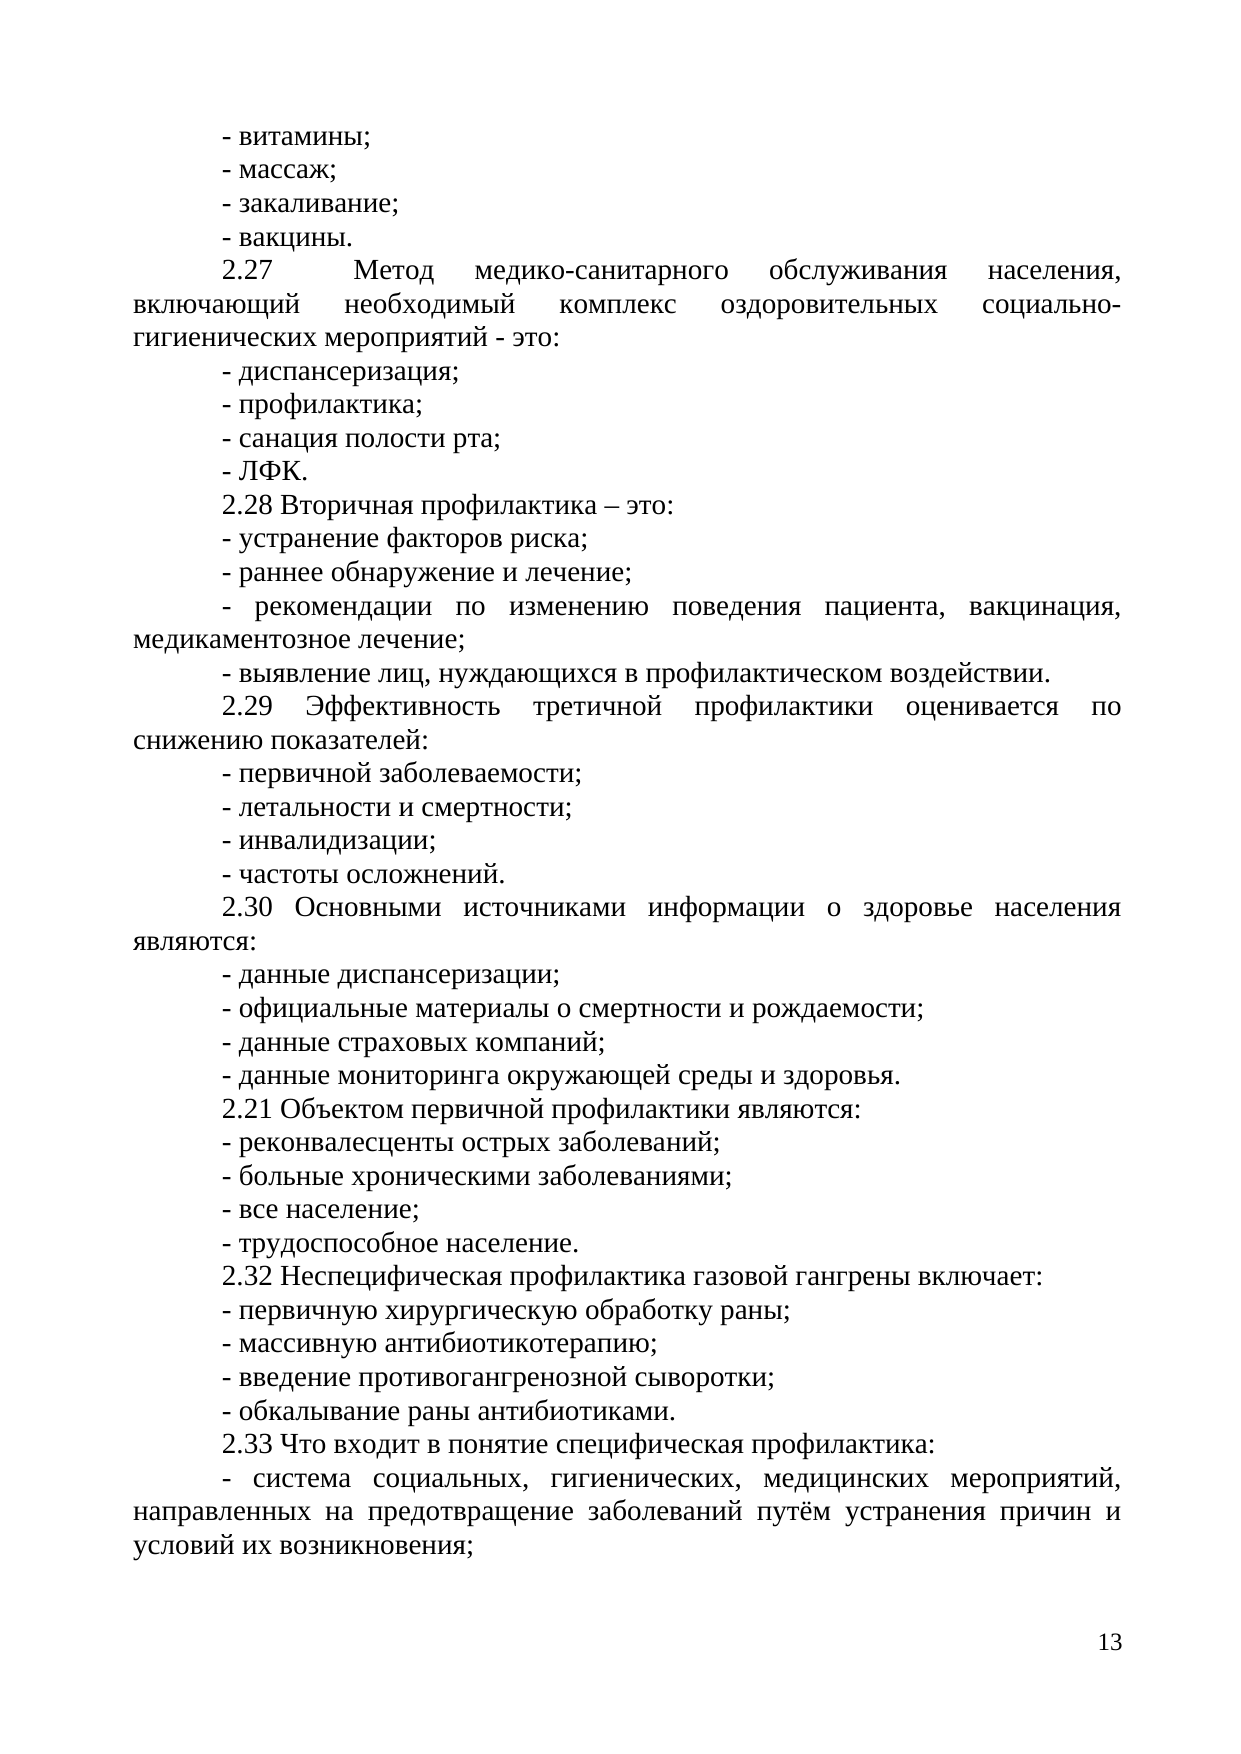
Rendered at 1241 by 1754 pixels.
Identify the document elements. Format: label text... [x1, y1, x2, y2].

text - устранение факторов риска; [133, 521, 1122, 554]
text - вакцины. [133, 219, 1122, 252]
text 2.32 Неспецифическая профилактика газовой гангрены включает: [133, 1258, 1122, 1292]
text - массивную антибиотикотерапию; [133, 1326, 1122, 1359]
text - введение противогангренозной сыворотки; [133, 1359, 1122, 1393]
text - витамины; [133, 118, 1122, 152]
text - рекомендации по изменению поведения пациента, вакцинация, медикаментозное лечение; [133, 588, 1122, 655]
text - раннее обнаружение и лечение; [133, 554, 1122, 588]
text - данные диспансеризации; [133, 957, 1122, 990]
text 2.21 Объектом первичной профилактики являются: [133, 1091, 1107, 1124]
text - летальности и смертности; [133, 789, 1122, 822]
text - инвалидизации; [133, 822, 1122, 856]
text 2.28 Вторичная профилактика – это: [133, 487, 1122, 521]
text - массаж; [133, 152, 1122, 185]
text - официальные материалы о смертности и рождаемости; [133, 990, 1122, 1024]
text - выявление лиц, нуждающихся в профилактическом воздействии. [133, 655, 1122, 688]
text - санация полости рта; [133, 420, 1122, 453]
text - реконвалесценты острых заболеваний; [133, 1124, 1107, 1158]
text - данные страховых компаний; [133, 1024, 1122, 1057]
text - частоты осложнений. [133, 856, 1122, 889]
text - первичную хирургическую обработку раны; [133, 1292, 1122, 1326]
text - обкалывание раны антибиотиками. [133, 1393, 1122, 1426]
text 2.29 Эффективность третичной профилактики оценивается по снижению показателей: [133, 688, 1122, 755]
text 2.30 Основными источниками информации о здоровье населения являются: [133, 889, 1122, 957]
text - система социальных, гигиенических, медицинских мероприятий, направленных на предотвращение заболеваний путём устранения причин и условий их возникновения; [133, 1460, 1122, 1560]
text - диспансеризация; [133, 353, 1122, 386]
text - ЛФК. [133, 453, 1122, 487]
text - больные хроническими заболеваниями; [133, 1158, 1107, 1191]
text - первичной заболеваемости; [133, 755, 1122, 789]
text - закаливание; [133, 185, 1122, 219]
text 2.33 Что входит в понятие специфическая профилактика: [133, 1426, 1122, 1460]
text 2.27 Метод медико-санитарного обслуживания населения, включающий необходимый комплекс оздоровительных социально-гигиенических мероприятий - это: [133, 252, 1122, 353]
text - все население; [133, 1191, 1107, 1225]
text - трудоспособное население. [133, 1225, 1107, 1258]
text - данные мониторинга окружающей среды и здоровья. [133, 1057, 1122, 1091]
text - профилактика; [133, 386, 1122, 420]
